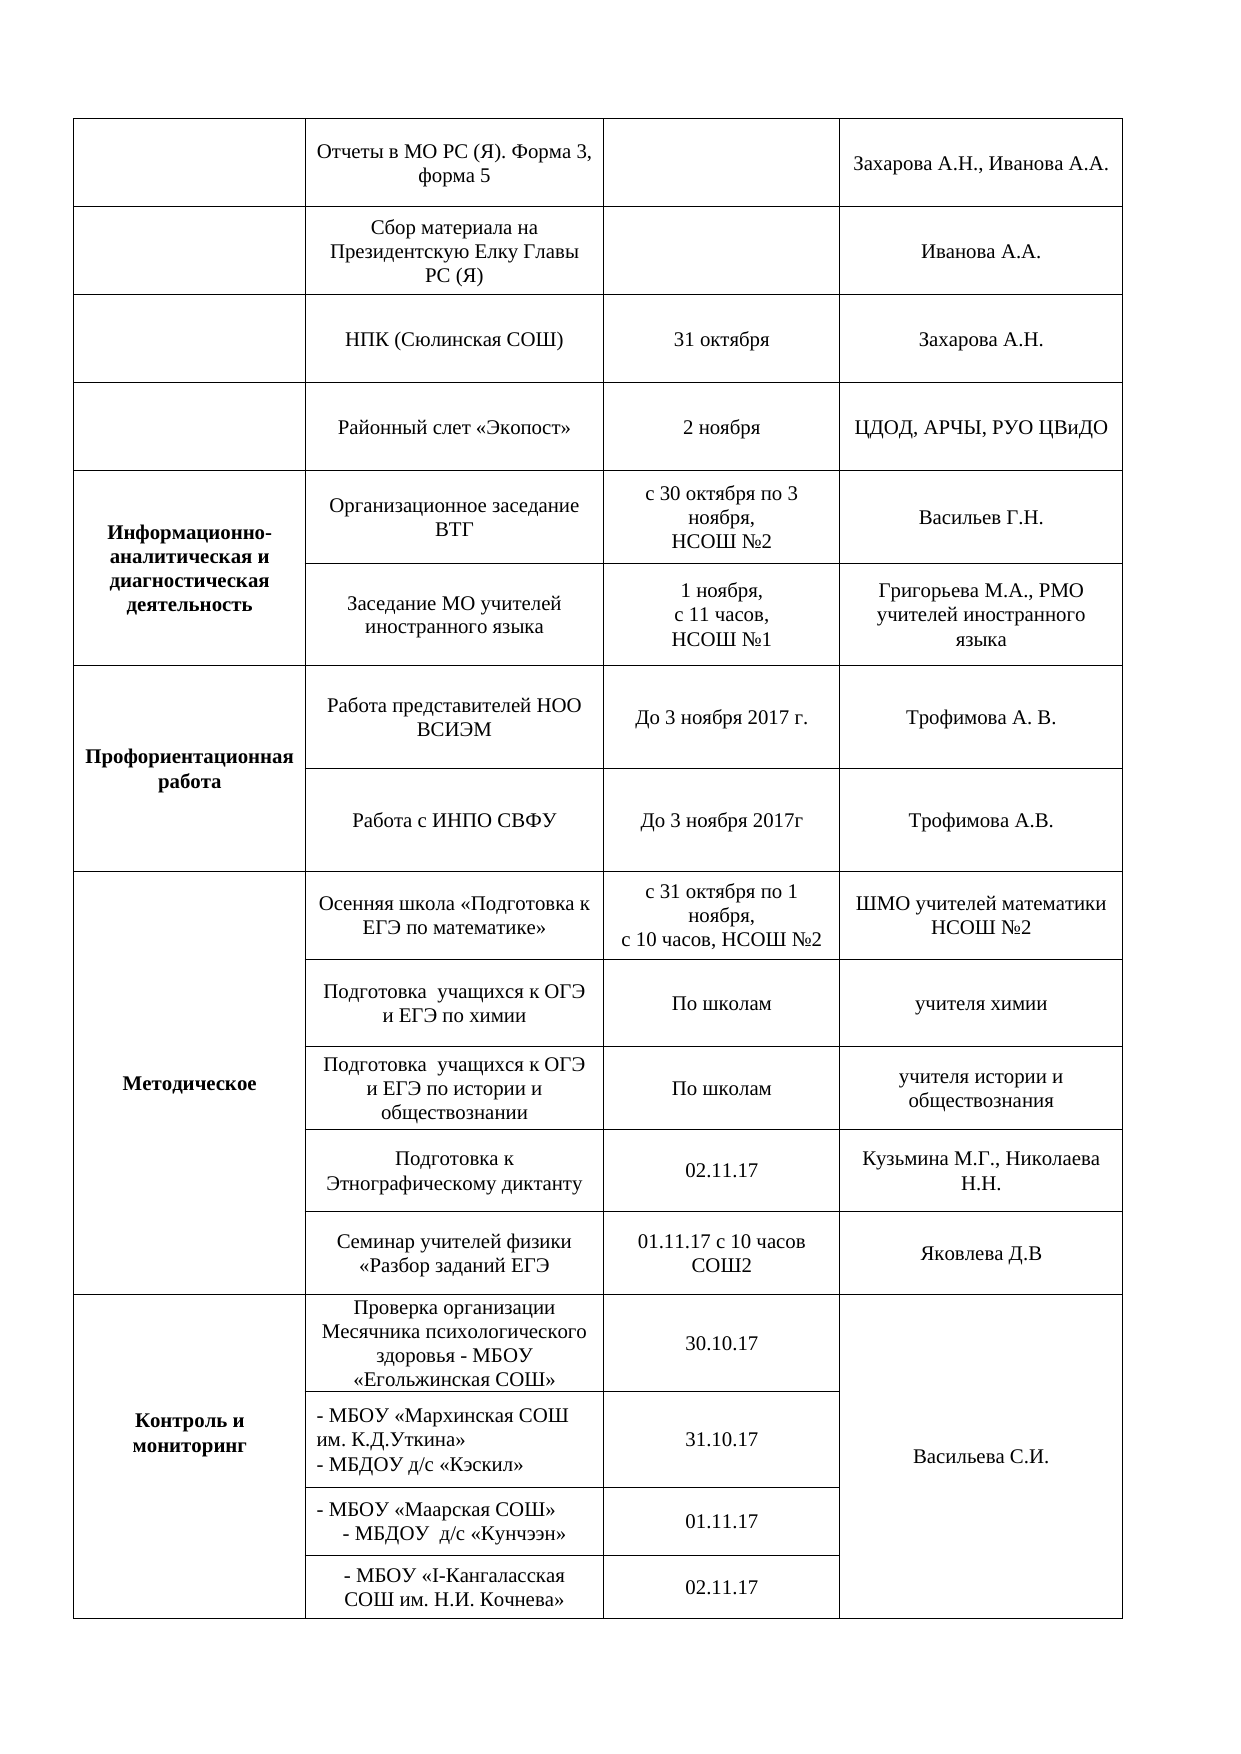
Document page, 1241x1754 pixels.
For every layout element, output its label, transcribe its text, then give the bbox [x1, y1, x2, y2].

table_cell ЦДОД, АРЧЫ, РУО ЦВиДО [840, 383, 1122, 470]
table_cell Кузьмина М.Г., Николаева Н.Н. [840, 1130, 1122, 1211]
table_cell Районный слет «Экопост» [306, 383, 603, 470]
table_cell [74, 295, 305, 382]
table_cell 2 ноября [604, 383, 839, 470]
table_cell По школам [604, 1047, 839, 1129]
table_cell Подготовка учащихся к ОГЭ и ЕГЭ по истории и обществознании [306, 1047, 603, 1129]
table_cell [604, 207, 839, 294]
table_cell До 3 ноября 2017 г. [604, 666, 839, 768]
table_cell Работа с ИНПО СВФУ [306, 769, 603, 871]
table_cell 1 ноября, с 11 часов, НСОШ №1 [604, 564, 839, 665]
table_cell Отчеты в МО РС (Я). Форма 3, форма 5 [306, 119, 603, 206]
table_cell 31 октября [604, 295, 839, 382]
table_cell Захарова А.Н., Иванова А.А. [840, 119, 1122, 206]
table_cell - МБОУ «I-Кангаласская СОШ им. Н.И. Кочнева» [306, 1556, 603, 1618]
table_cell 31.10.17 [604, 1392, 839, 1487]
table_cell Сбор материала на Президентскую Елку Главы РС (Я) [306, 207, 603, 294]
table_cell Заседание МО учителей иностранного языка [306, 564, 603, 665]
table_cell Подготовка к Этнографическому диктанту [306, 1130, 603, 1211]
table_cell - МБОУ «Мархинская СОШ им. К.Д.Уткина» - МБДОУ д/с «Кэскил» [306, 1392, 603, 1487]
table_cell [74, 383, 305, 470]
table_cell 01.11.17 с 10 часов СОШ2 [604, 1212, 839, 1294]
table_cell Профориентационная работа [74, 666, 305, 871]
table_cell 02.11.17 [604, 1556, 839, 1618]
table_cell Подготовка учащихся к ОГЭ и ЕГЭ по химии [306, 960, 603, 1046]
table_cell По школам [604, 960, 839, 1046]
table_cell Захарова А.Н. [840, 295, 1122, 382]
table_cell Васильева С.И. [840, 1295, 1122, 1618]
table_cell с 31 октября по 1 ноября, с 10 часов, НСОШ №2 [604, 872, 839, 958]
table_cell [74, 119, 305, 206]
table_cell 02.11.17 [604, 1130, 839, 1211]
table_cell ШМО учителей математики НСОШ №2 [840, 872, 1122, 958]
table_cell [74, 207, 305, 294]
table_cell - МБОУ «Маарская СОШ» - МБДОУ д/с «Кунчээн» [306, 1488, 603, 1555]
table_cell Семинар учителей физики «Разбор заданий ЕГЭ [306, 1212, 603, 1294]
table_cell 01.11.17 [604, 1488, 839, 1555]
table_cell с 30 октября по 3 ноября, НСОШ №2 [604, 471, 839, 563]
table_cell Информационно-аналитическая и диагностическая деятельность [74, 471, 305, 665]
table_cell Трофимова А. В. [840, 666, 1122, 768]
table_cell Иванова А.А. [840, 207, 1122, 294]
table_cell НПК (Сюлинская СОШ) [306, 295, 603, 382]
table_cell До 3 ноября 2017г [604, 769, 839, 871]
table_cell Васильев Г.Н. [840, 471, 1122, 563]
table_cell Методическое [74, 872, 305, 1294]
table_cell Работа представителей НОО ВСИЭМ [306, 666, 603, 768]
table_cell учителя химии [840, 960, 1122, 1046]
table_cell Яковлева Д.В [840, 1212, 1122, 1294]
table_cell Организационное заседание ВТГ [306, 471, 603, 563]
table_cell 30.10.17 [604, 1295, 839, 1391]
table_cell Осенняя школа «Подготовка к ЕГЭ по математике» [306, 872, 603, 958]
table_cell Трофимова А.В. [840, 769, 1122, 871]
table_cell [604, 119, 839, 206]
table_cell учителя истории и обществознания [840, 1047, 1122, 1129]
table_cell Контроль и мониторинг [74, 1295, 305, 1618]
table_cell Проверка организации Месячника психологического здоровья - МБОУ «Егольжинская СОШ» [306, 1295, 603, 1391]
table_cell Григорьева М.А., РМО учителей иностранного языка [840, 564, 1122, 665]
